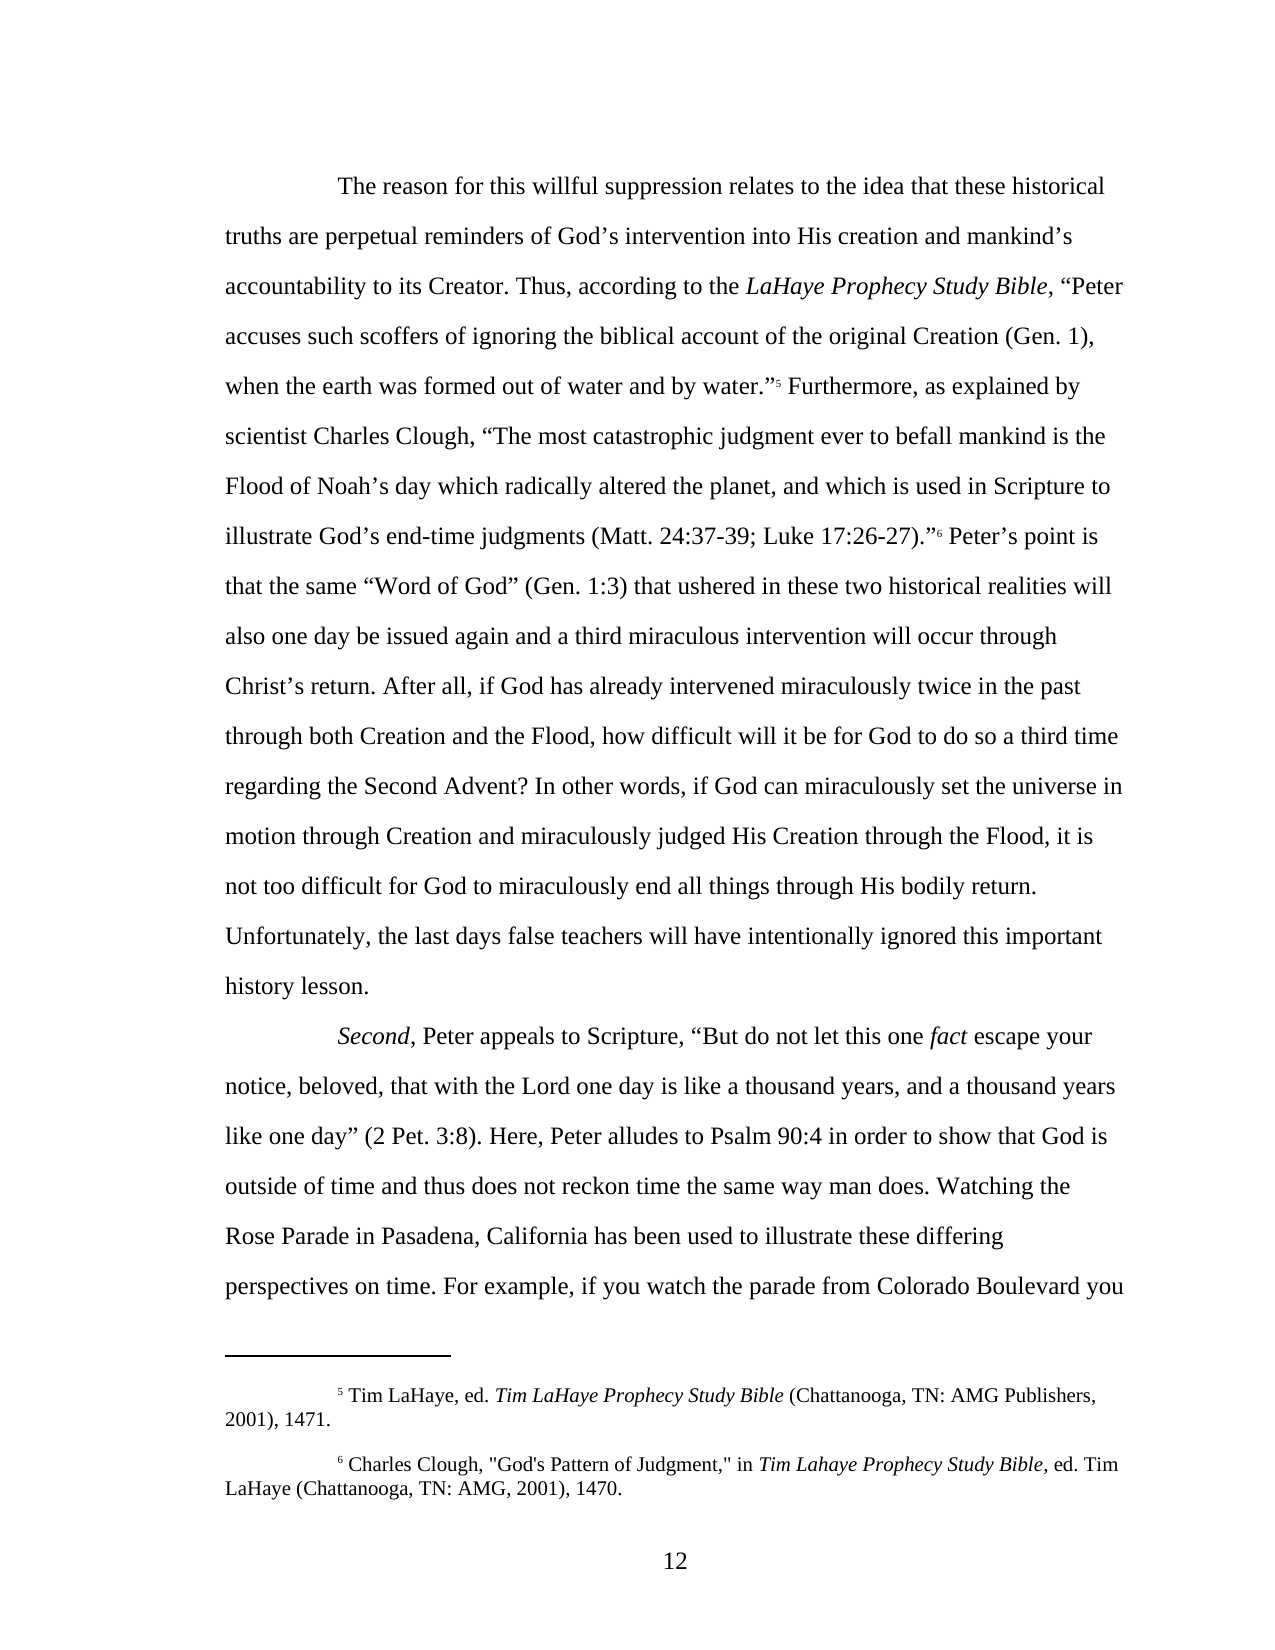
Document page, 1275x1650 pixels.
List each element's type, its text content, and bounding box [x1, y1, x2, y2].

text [225, 1000, 1125, 1300]
text The reason for this willful suppression relates to the idea that these historical truths are perpetual reminders of God’s intervention into His creation and mankind’s accountability to its Creator. Thus, according to the LaHaye Prophecy Study Bible, “Peter accuses such scoffers of ignoring the biblical account of the original Creation (Gen. 1), when the earth was formed out of water and by water.” Furthermore, as explained by scientist Charles Clough, “The most catastrophic judgment ever to befall mankind is the Flood of Noah’s day which radically altered the planet, and which is used in Scripture to illustrate God’s end-time judgments (Matt. 24:37-39; Luke 17:26-27).” Peter’s point is that the same “Word of God” (Gen. 1:3) that ushered in these two historical realities will also one day be issued again and a third miraculous intervention will occur through Christ’s return. After all, if God has already intervened miraculously twice in the past through both Creation and the Flood, how difficult will it be for God to do so a third time regarding the Second Advent? In other words, if God can miraculously set the universe in motion through Creation and miraculously judged His Creation through the Flood, it is not too difficult for God to miraculously end all things through His bodily return. Unfortunately, the last days false teachers will have intentionally ignored this important history lesson. [225, 150, 1125, 1000]
